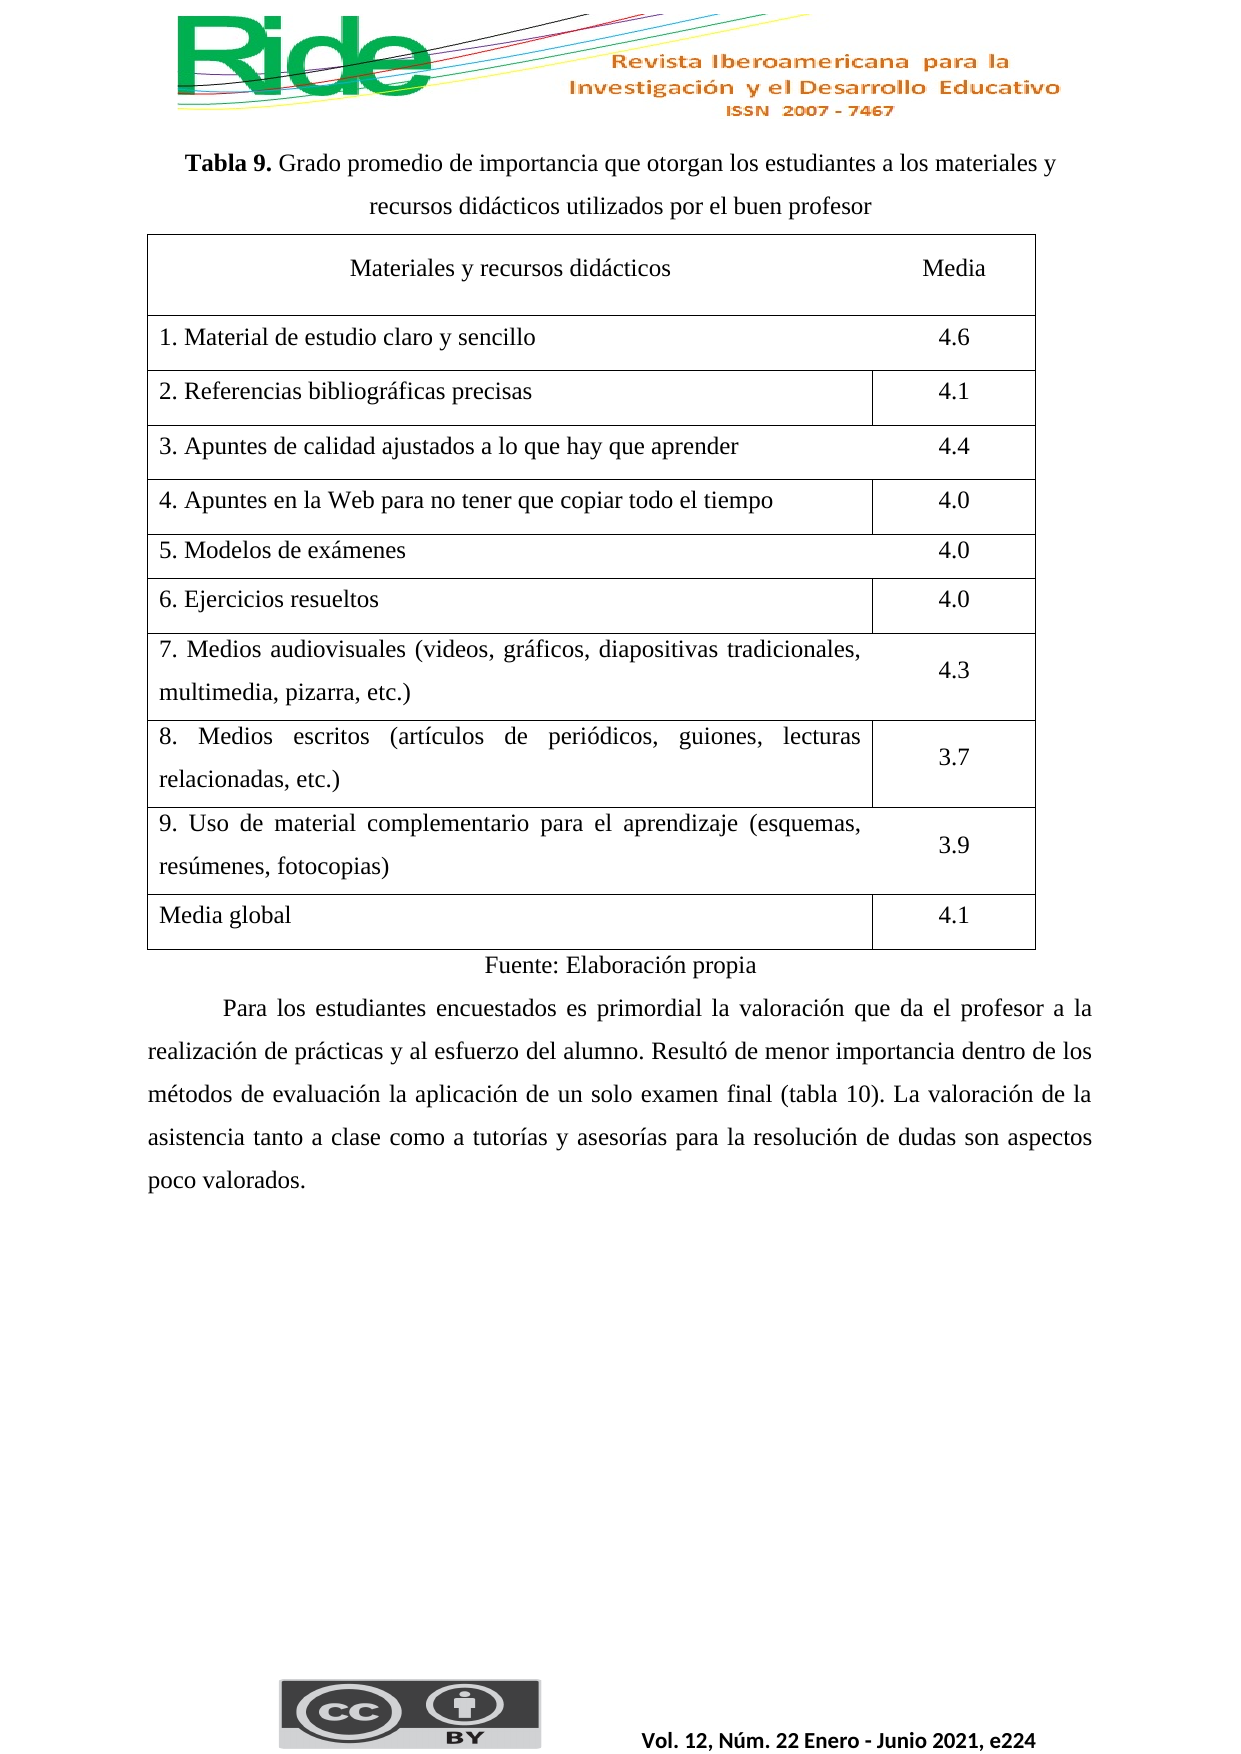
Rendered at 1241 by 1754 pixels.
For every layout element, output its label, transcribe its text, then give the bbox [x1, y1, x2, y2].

table_cell 4.1 [873, 371, 1035, 424]
table_header Materiales y recursos didácticos [148, 235, 873, 315]
table_cell 4.0 [873, 579, 1035, 633]
text Para los estudiantes encuestados es primordial la valoración que da el profesor a la realización de prácticas y al esfuerzo del alumno. Resultó de menor importancia dentro de los métodos de evaluación la aplicación de un solo examen final (tabla 10). La valoración de la asistencia tanto a clase como a tutorías y asesorías para la resolución de dudas son aspectos poco valorados. [148, 993, 1093, 1194]
table_cell 3.7 [873, 721, 1035, 807]
table_cell 4.3 [873, 634, 1035, 720]
table_cell 4. Apuntes en la Web para no tener que copiar todo el tiempo [148, 480, 872, 534]
table_cell 5. Modelos de exámenes [148, 535, 873, 578]
table_cell 2. Referencias bibliográficas precisas [148, 371, 872, 424]
table_cell 4.4 [873, 426, 1035, 479]
table_cell 6. Ejercicios resueltos [148, 579, 872, 633]
table_cell 3.9 [873, 808, 1035, 894]
table_cell 7. Medios audiovisuales (videos, gráficos, diapositivas tradicionales, multimedia, pizarra, etc.) [148, 634, 873, 720]
table_cell 9. Uso de material complementario para el aprendizaje (esquemas, resúmenes, fotocopias) [148, 808, 873, 894]
text Fuente: Elaboración propia [148, 950, 1093, 979]
table_cell 3. Apuntes de calidad ajustados a lo que hay que aprender [148, 426, 873, 479]
table_cell 4.0 [873, 480, 1035, 534]
table_cell 4.1 [873, 895, 1035, 949]
table_header Media [873, 235, 1035, 315]
picture [278, 1679, 542, 1749]
text Tabla 9. Grado promedio de importancia que otorgan los estudiantes a los materiales y recursos didácticos utilizados por el buen profesor [148, 148, 1093, 219]
table_cell 4.0 [873, 535, 1035, 578]
table_cell Media global [148, 895, 872, 949]
table_cell 8. Medios escritos (artículos de periódicos, guiones, lecturas relacionadas, etc.) [148, 721, 872, 807]
table_cell 4.6 [873, 316, 1035, 370]
table_cell 1. Material de estudio claro y sencillo [148, 316, 873, 370]
picture [177, 14, 1064, 119]
